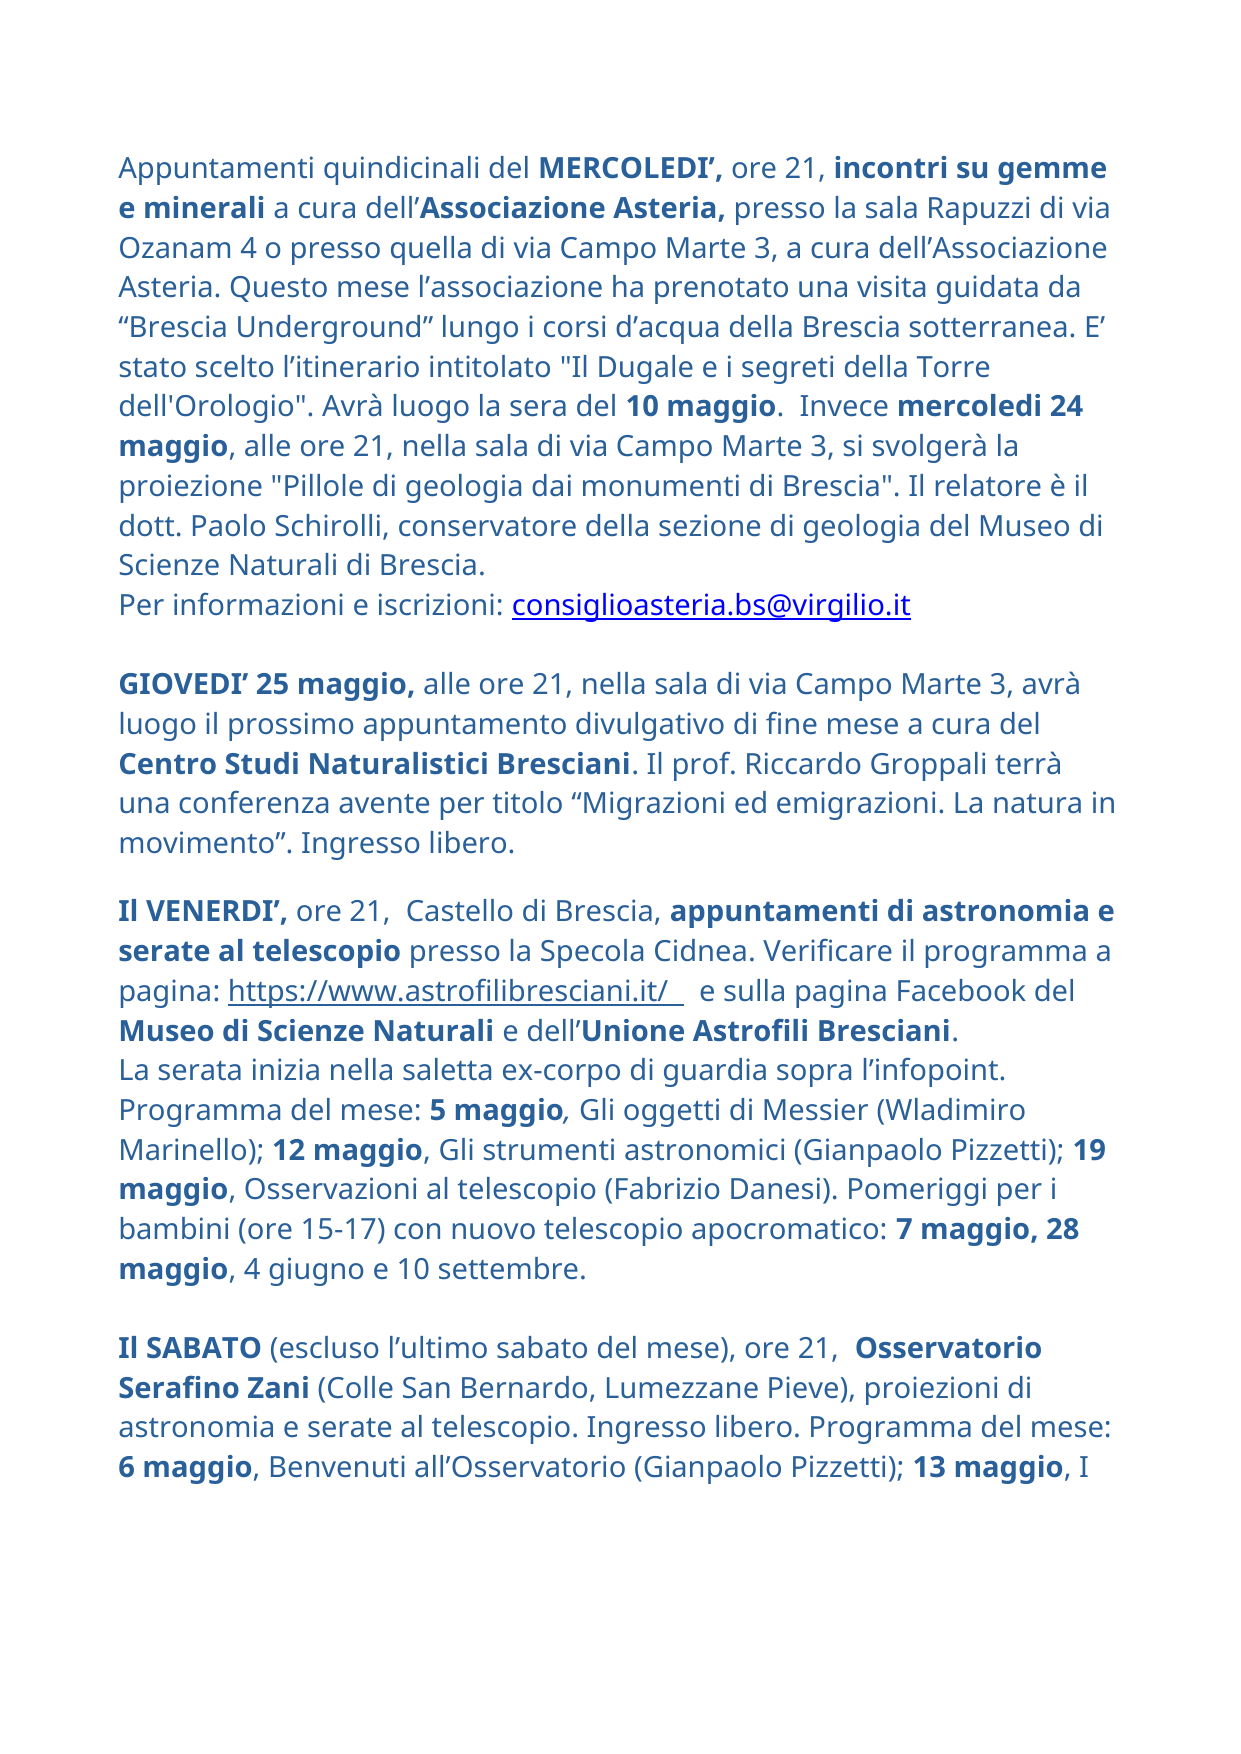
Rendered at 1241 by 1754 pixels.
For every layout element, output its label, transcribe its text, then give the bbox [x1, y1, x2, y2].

list Il VENERDI’, ore 21, Castello di Brescia, appuntamenti di astronomia e serate al telescopio presso la Specola Cidnea. Verificare il programma a pagina: https://www.astrofilibresciani.it/ e sulla pagina Facebook del Museo di Scienze Naturali e dell’Unione Astrofili Bresciani. [118, 891, 1122, 1049]
list La serata inizia nella saletta ex-corpo di guardia sopra l’infopoint. Programma del mese: 5 maggio, Gli oggetti di Messier (Wladimiro Marinello); 12 maggio, Gli strumenti astronomici (Gianpaolo Pizzetti); 19 maggio, Osservazioni al telescopio (Fabrizio Danesi). Pomeriggi per i bambini (ore 15-17) con nuovo telescopio apocromatico: 7 maggio, 28 maggio, 4 giugno e 10 settembre. [118, 1049, 1122, 1288]
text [118, 1327, 1122, 1486]
list Per informazioni e iscrizioni: consiglioasteria.bs@virgilio.it [118, 584, 1122, 624]
list GIOVEDI’ 25 maggio, alle ore 21, nella sala di via Campo Marte 3, avrà luogo il prossimo appuntamento divulgativo di fine mese a cura del Centro Studi Naturalistici Bresciani. Il prof. Riccardo Groppali terrà una conferenza avente per titolo “Migrazioni ed emigrazioni. La natura in movimento”. Ingresso libero. [118, 663, 1122, 862]
list Appuntamenti quindicinali del MERCOLEDI’, ore 21, incontri su gemme e minerali a cura dell’Associazione Asteria, presso la sala Rapuzzi di via Ozanam 4 o presso quella di via Campo Marte 3, a cura dell’Associazione Asteria. Questo mese l’associazione ha prenotato una visita guidata da “Brescia Underground” lungo i corsi d’acqua della Brescia sotterranea. E’ stato scelto l’itinerario intitolato "Il Dugale e i segreti della Torre dell'Orologio". Avrà luogo la sera del 10 maggio. Invece mercoledi 24 maggio, alle ore 21, nella sala di via Campo Marte 3, si svolgerà la proiezione "Pillole di geologia dai monumenti di Brescia". Il relatore è il dott. Paolo Schirolli, conservatore della sezione di geologia del Museo di Scienze Naturali di Brescia. [118, 148, 1122, 584]
